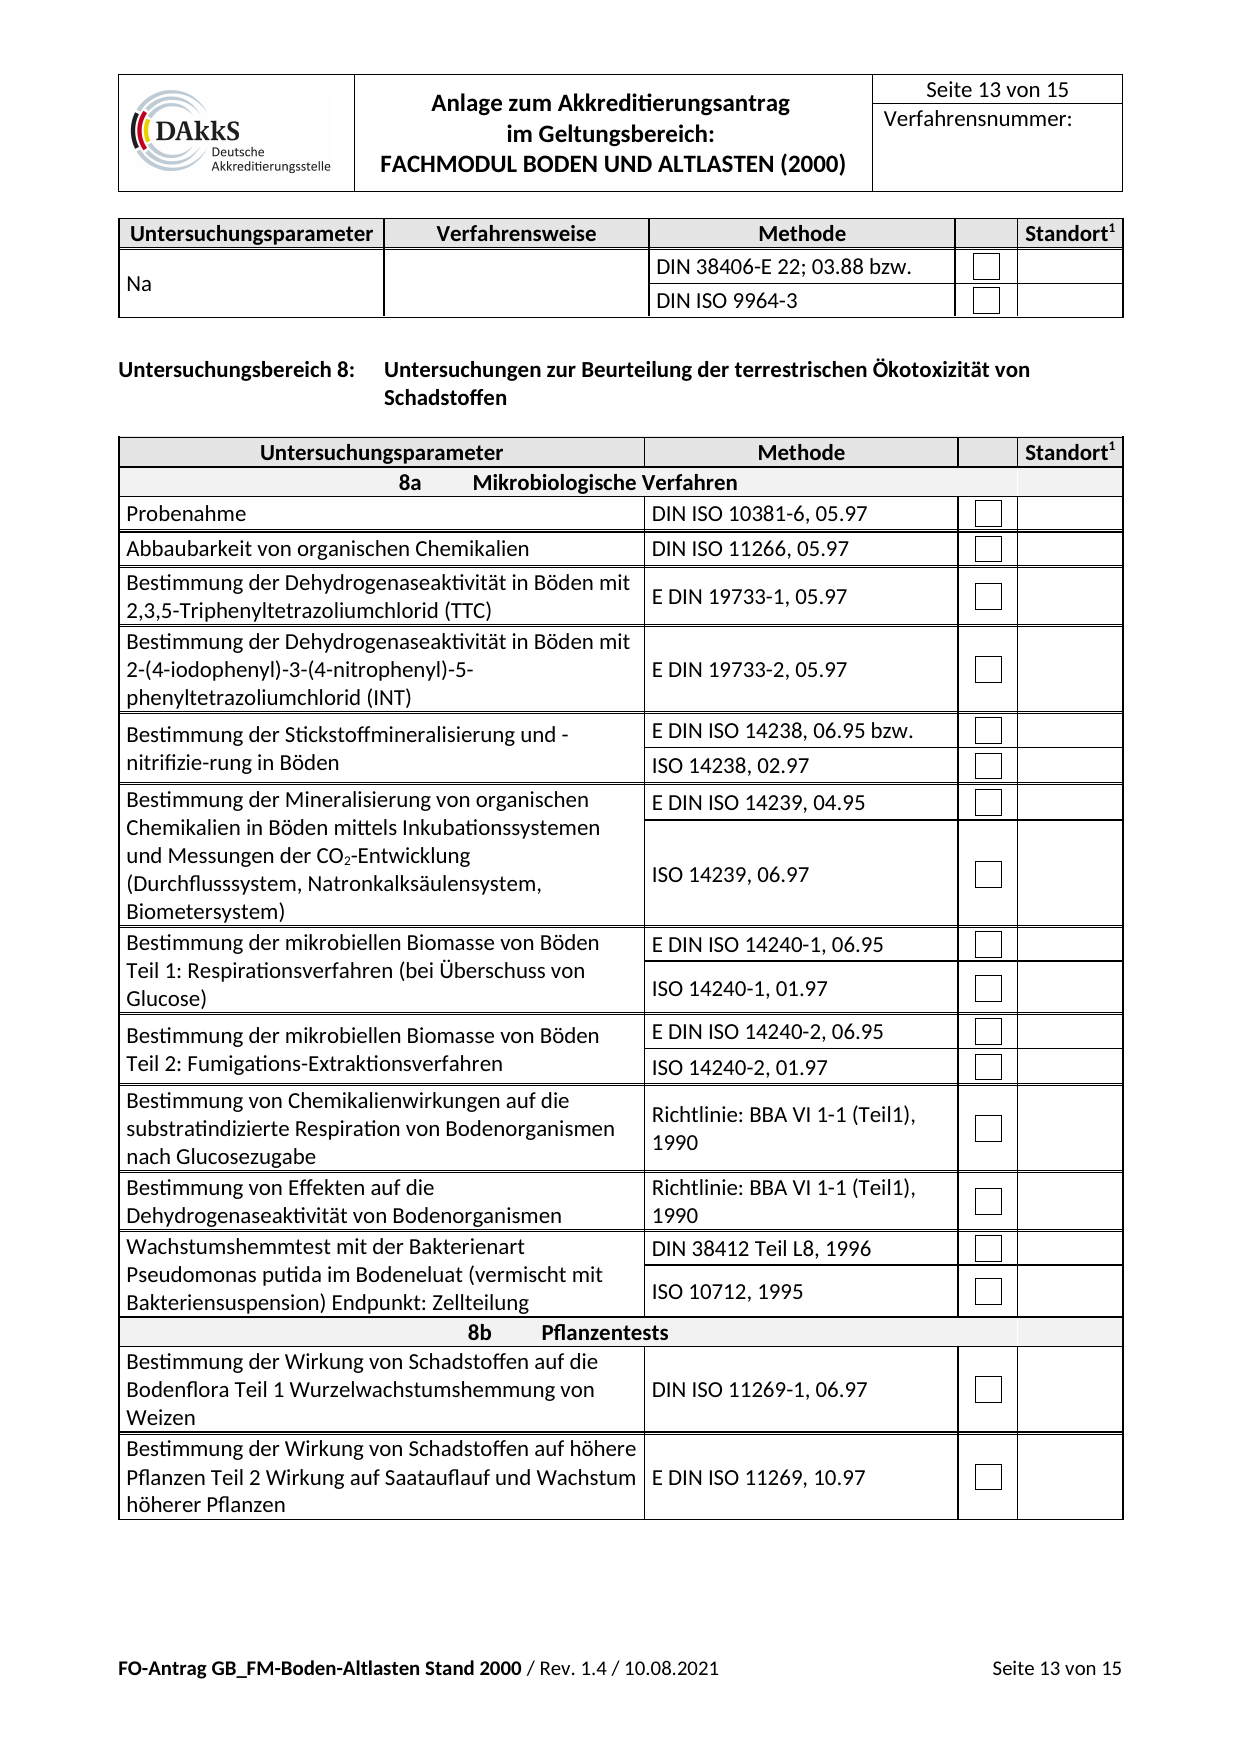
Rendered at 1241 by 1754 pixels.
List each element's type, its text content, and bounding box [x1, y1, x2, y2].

table_cell Bestimmung der Dehydrogenaseaktivität in Böden mit 2,3,5-Triphenyltetrazoliumchlorid (TTC) [120, 568, 644, 624]
table_header Untersuchungsparameter [120, 438, 644, 466]
picture [129, 90, 333, 176]
table_cell Wachstumshemmtest mit der Bakterienart Pseudomonas putida im Bodeneluat (vermischt mit Bakteriensuspension) Endpunkt: Zellteilung [120, 1232, 644, 1316]
table_cell [959, 1435, 1017, 1519]
table_cell [1018, 785, 1122, 819]
table_cell Bestimmung der Wirkung von Schadstoffen auf höhere Pflanzen Teil 2 Wirkung auf Saatauflauf und Wachstum höherer Pflanzen [120, 1435, 644, 1519]
table_cell [1018, 1266, 1122, 1316]
table_cell E DIN ISO 14239, 04.95 [645, 785, 957, 819]
table_cell [1018, 962, 1122, 1012]
table_cell [959, 821, 1017, 925]
table_cell [956, 250, 1017, 283]
table_cell E DIN 19733-2, 05.97 [645, 627, 957, 711]
table_cell ISO 14238, 02.97 [645, 748, 957, 782]
table_cell [1018, 250, 1122, 283]
table_cell Richtlinie: BBA VI 1-1 (Teil1), 1990 [645, 1173, 957, 1229]
table_cell ISO 14240-1, 01.97 [645, 962, 957, 1012]
table_cell [959, 627, 1017, 711]
table_cell [959, 928, 1017, 960]
table_cell 8a Mikrobiologische Verfahren [120, 468, 1017, 496]
table_cell [1018, 468, 1122, 496]
table_cell DIN ISO 11266, 05.97 [645, 533, 957, 565]
table_header Verfahrensweise [385, 219, 648, 247]
table_cell ISO 14239, 06.97 [645, 821, 957, 925]
table_cell [959, 962, 1017, 1012]
table_cell [959, 748, 1017, 782]
table_cell ISO 10712, 1995 [645, 1266, 957, 1316]
table_cell [959, 1049, 1017, 1083]
table_cell [959, 1015, 1017, 1047]
table_cell E DIN ISO 14238, 06.95 bzw. [645, 714, 957, 746]
table_header Untersuchungsparameter [120, 219, 383, 247]
table_header [959, 438, 1017, 466]
table_cell [959, 1173, 1017, 1229]
table_cell DIN ISO 11269-1, 06.97 [645, 1347, 957, 1431]
table_cell Na [120, 250, 383, 316]
table_cell [959, 714, 1017, 746]
table_cell E DIN ISO 14240-2, 06.95 [645, 1015, 957, 1047]
table_cell [1018, 284, 1122, 316]
table_cell Bestimmung der Dehydrogenaseaktivität in Böden mit 2-(4-iodophenyl)-3-(4-nitrophenyl)-5-phenyltetrazoliumchlorid (INT) [120, 627, 644, 711]
table_cell Bestimmung der Stickstoffmineralisierung und -nitrifizie-rung in Böden [120, 714, 644, 782]
table_header Methode [650, 219, 954, 247]
table_cell [959, 1232, 1017, 1264]
table_cell Bestimmung der mikrobiellen Biomasse von Böden Teil 1: Respirationsverfahren (bei Überschuss von Glucose) [120, 928, 644, 1012]
table_cell [1018, 1049, 1122, 1083]
table_cell Bestimmung der mikrobiellen Biomasse von Böden Teil 2: Fumigations-Extraktionsverfahren [120, 1015, 644, 1083]
table_cell [1018, 714, 1122, 746]
table_cell [959, 1086, 1017, 1170]
table_cell Bestimmung der Wirkung von Schadstoffen auf die Bodenflora Teil 1 Wurzelwachstumshemmung von Weizen [120, 1347, 644, 1431]
table_cell [1018, 1318, 1122, 1346]
table_cell 8b Pflanzentests [120, 1318, 1017, 1346]
table_cell [1018, 748, 1122, 782]
table_cell [1018, 568, 1122, 624]
table_header Methode [645, 438, 957, 466]
table_cell [1018, 497, 1122, 529]
table_cell [385, 250, 648, 316]
table_cell E DIN ISO 14240-1, 06.95 [645, 928, 957, 960]
table_cell [959, 497, 1017, 529]
table_cell E DIN 19733-1, 05.97 [645, 568, 957, 624]
table_cell DIN 38406-E 22; 03.88 bzw. [650, 250, 954, 283]
table_cell [1018, 1347, 1122, 1431]
table_cell Bestimmung von Chemikalienwirkungen auf die substratindizierte Respiration von Bodenorganismen nach Glucosezugabe [120, 1086, 644, 1170]
table_cell [959, 1266, 1017, 1316]
table_header Standort1 [1018, 438, 1122, 466]
table_cell [1018, 627, 1122, 711]
table_cell [956, 284, 1017, 316]
table_cell E DIN ISO 11269, 10.97 [645, 1435, 957, 1519]
table_cell Abbaubarkeit von organischen Chemikalien [120, 533, 644, 565]
table_cell ISO 14240-2, 01.97 [645, 1049, 957, 1083]
table_cell [1018, 1173, 1122, 1229]
table_cell [959, 785, 1017, 819]
table_cell [959, 1347, 1017, 1431]
text Untersuchungsbereich 8: Untersuchungen zur Beurteilung der terrestrischen Ökotoxizität von Schadstoffen [118, 355, 1122, 411]
table_cell [1018, 1435, 1122, 1519]
table_cell DIN 38412 Teil L8, 1996 [645, 1232, 957, 1264]
table_cell [1018, 1086, 1122, 1170]
table_header [956, 219, 1017, 247]
table_cell Richtlinie: BBA VI 1-1 (Teil1), 1990 [645, 1086, 957, 1170]
table_cell [1018, 1015, 1122, 1047]
table_cell Probenahme [120, 497, 644, 529]
table_cell [1018, 1232, 1122, 1264]
table_cell [1018, 533, 1122, 565]
table_cell DIN ISO 10381-6, 05.97 [645, 497, 957, 529]
table_header Standort1 [1018, 219, 1122, 247]
table_cell Bestimmung von Effekten auf die Dehydrogenaseaktivität von Bodenorganismen [120, 1173, 644, 1229]
table_cell Bestimmung der Mineralisierung von organischen Chemikalien in Böden mittels Inkubationssystemen und Messungen der CO2-Entwicklung (Durchflusssystem, Natronkalksäulensystem, Biometersystem) [120, 785, 644, 925]
table_cell [1018, 821, 1122, 925]
table_cell DIN ISO 9964-3 [650, 284, 954, 316]
table_cell [1018, 928, 1122, 960]
table_cell [959, 568, 1017, 624]
table_cell [959, 533, 1017, 565]
